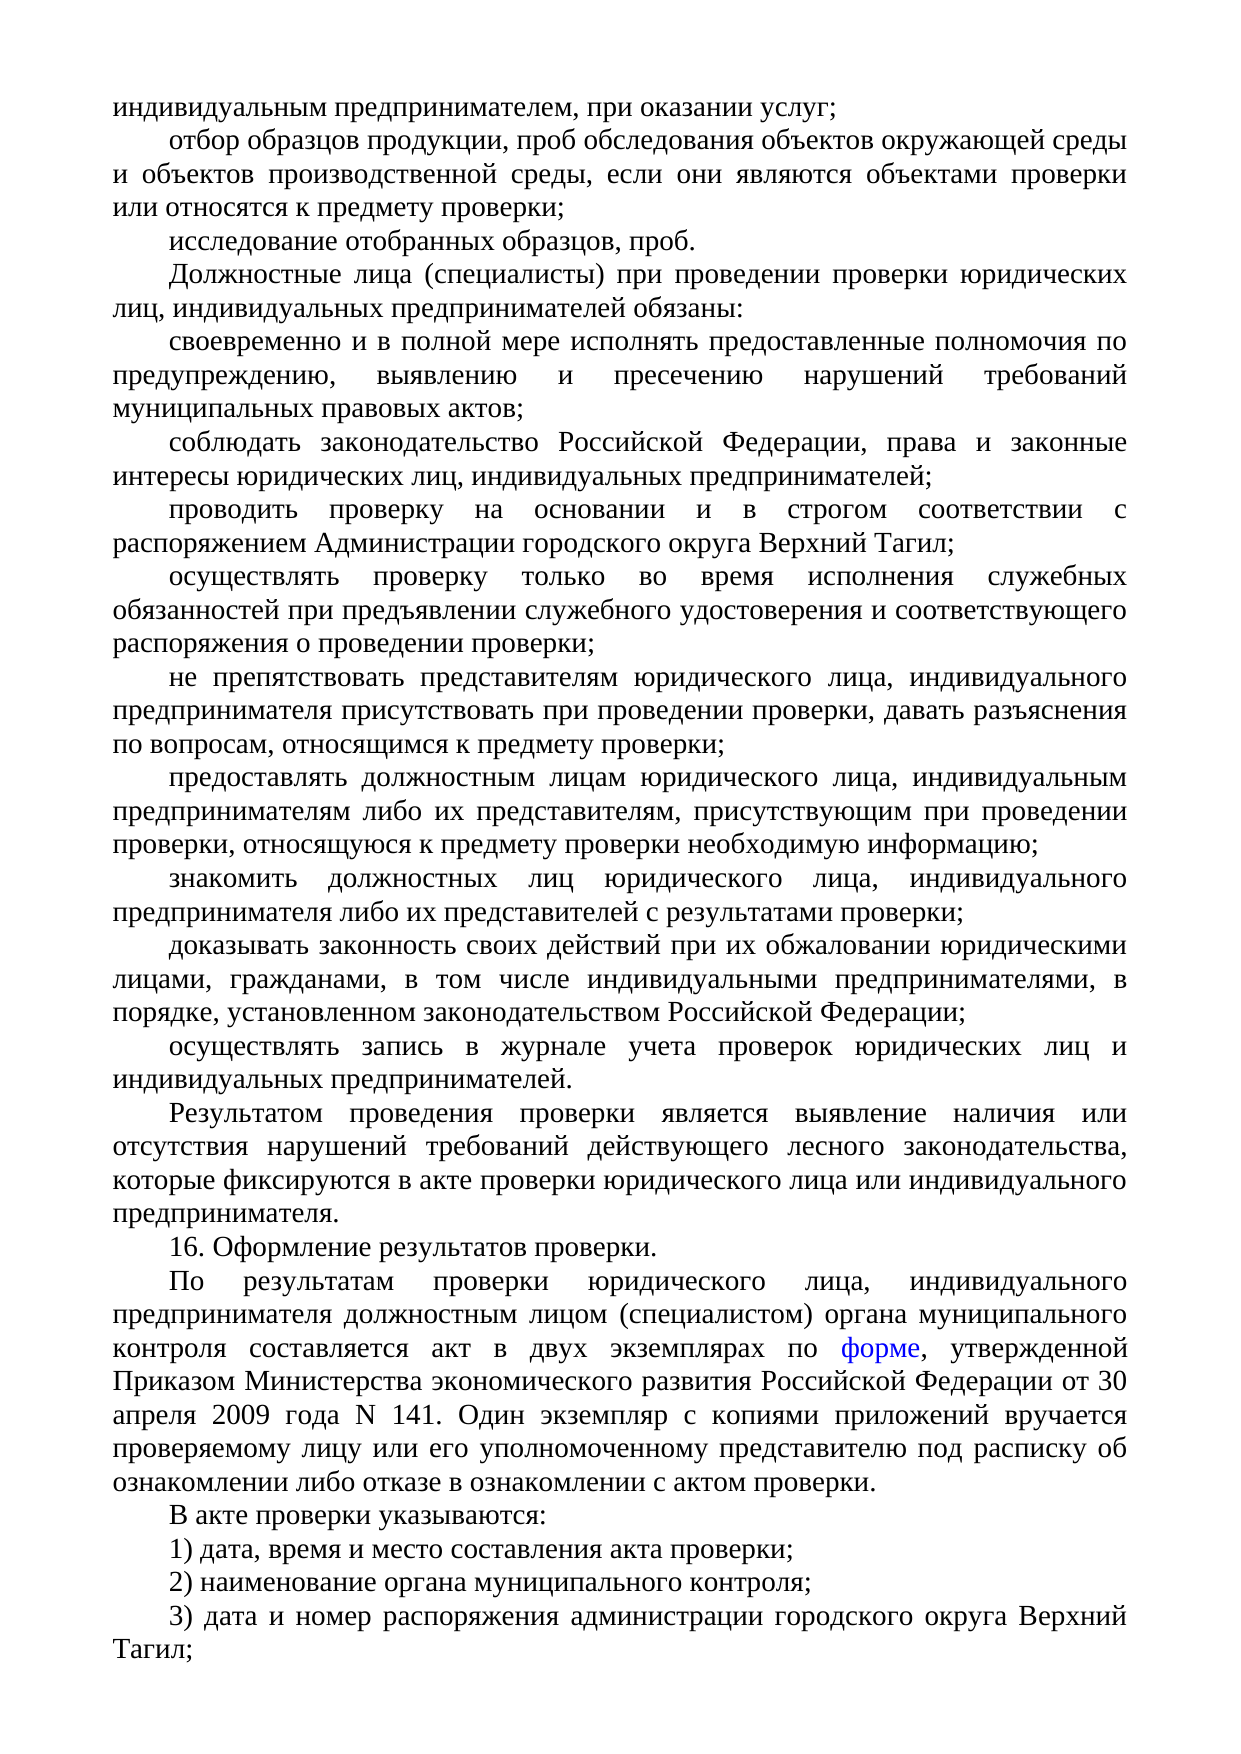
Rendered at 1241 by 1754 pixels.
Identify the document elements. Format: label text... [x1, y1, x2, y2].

text знакомить должностных лиц юридического лица, индивидуального предпринимателя либо их представителей с результатами проверки; [112, 860, 1128, 927]
text доказывать законность своих действий при их обжаловании юридическими лицами, гражданами, в том числе индивидуальными предпринимателями, в порядке, установленном законодательством Российской Федерации; [112, 927, 1128, 1028]
text Должностные лица (специалисты) при проведении проверки юридических лиц, индивидуальных предпринимателей обязаны: [112, 256, 1128, 323]
text отбор образцов продукции, проб обследования объектов окружающей среды и объектов производственной среды, если они являются объектами проверки или относятся к предмету проверки; [112, 122, 1128, 223]
text По результатам проверки юридического лица, индивидуального предпринимателя должностным лицом (специалистом) органа муниципального контроля составляется акт в двух экземплярах по форме, утвержденной Приказом Министерства экономического развития Российской Федерации от 30 апреля 2009 года N 141. Один экземпляр с копиями приложений вручается проверяемому лицу или его уполномоченному представителю под расписку об ознакомлении либо отказе в ознакомлении с актом проверки. [112, 1263, 1128, 1497]
text 16. Оформление результатов проверки. [112, 1229, 1128, 1263]
text осуществлять проверку только во время исполнения служебных обязанностей при предъявлении служебного удостоверения и соответствующего распоряжения о проведении проверки; [112, 558, 1128, 659]
text осуществлять запись в журнале учета проверок юридических лиц и индивидуальных предпринимателей. [112, 1028, 1128, 1095]
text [112, 89, 1128, 122]
text 1) дата, время и место составления акта проверки; [112, 1531, 1128, 1564]
text Результатом проведения проверки является выявление наличия или отсутствия нарушений требований действующего лесного законодательства, которые фиксируются в акте проверки юридического лица или индивидуального предпринимателя. [112, 1095, 1128, 1229]
text 3) дата и номер распоряжения администрации городского округа Верхний Тагил; [112, 1598, 1128, 1665]
text соблюдать законодательство Российской Федерации, права и законные интересы юридических лиц, индивидуальных предпринимателей; [112, 424, 1128, 491]
text исследование отобранных образцов, проб. [112, 223, 1128, 256]
text проводить проверку на основании и в строгом соответствии с распоряжением Администрации городского округа Верхний Тагил; [112, 491, 1128, 558]
text своевременно и в полной мере исполнять предоставленные полномочия по предупреждению, выявлению и пресечению нарушений требований муниципальных правовых актов; [112, 323, 1128, 424]
text В акте проверки указываются: [112, 1497, 1128, 1531]
text предоставлять должностным лицам юридического лица, индивидуальным предпринимателям либо их представителям, присутствующим при проведении проверки, относящуюся к предмету проверки необходимую информацию; [112, 759, 1128, 860]
text не препятствовать представителям юридического лица, индивидуального предпринимателя присутствовать при проведении проверки, давать разъяснения по вопросам, относящимся к предмету проверки; [112, 659, 1128, 759]
text 2) наименование органа муниципального контроля; [112, 1564, 1128, 1598]
